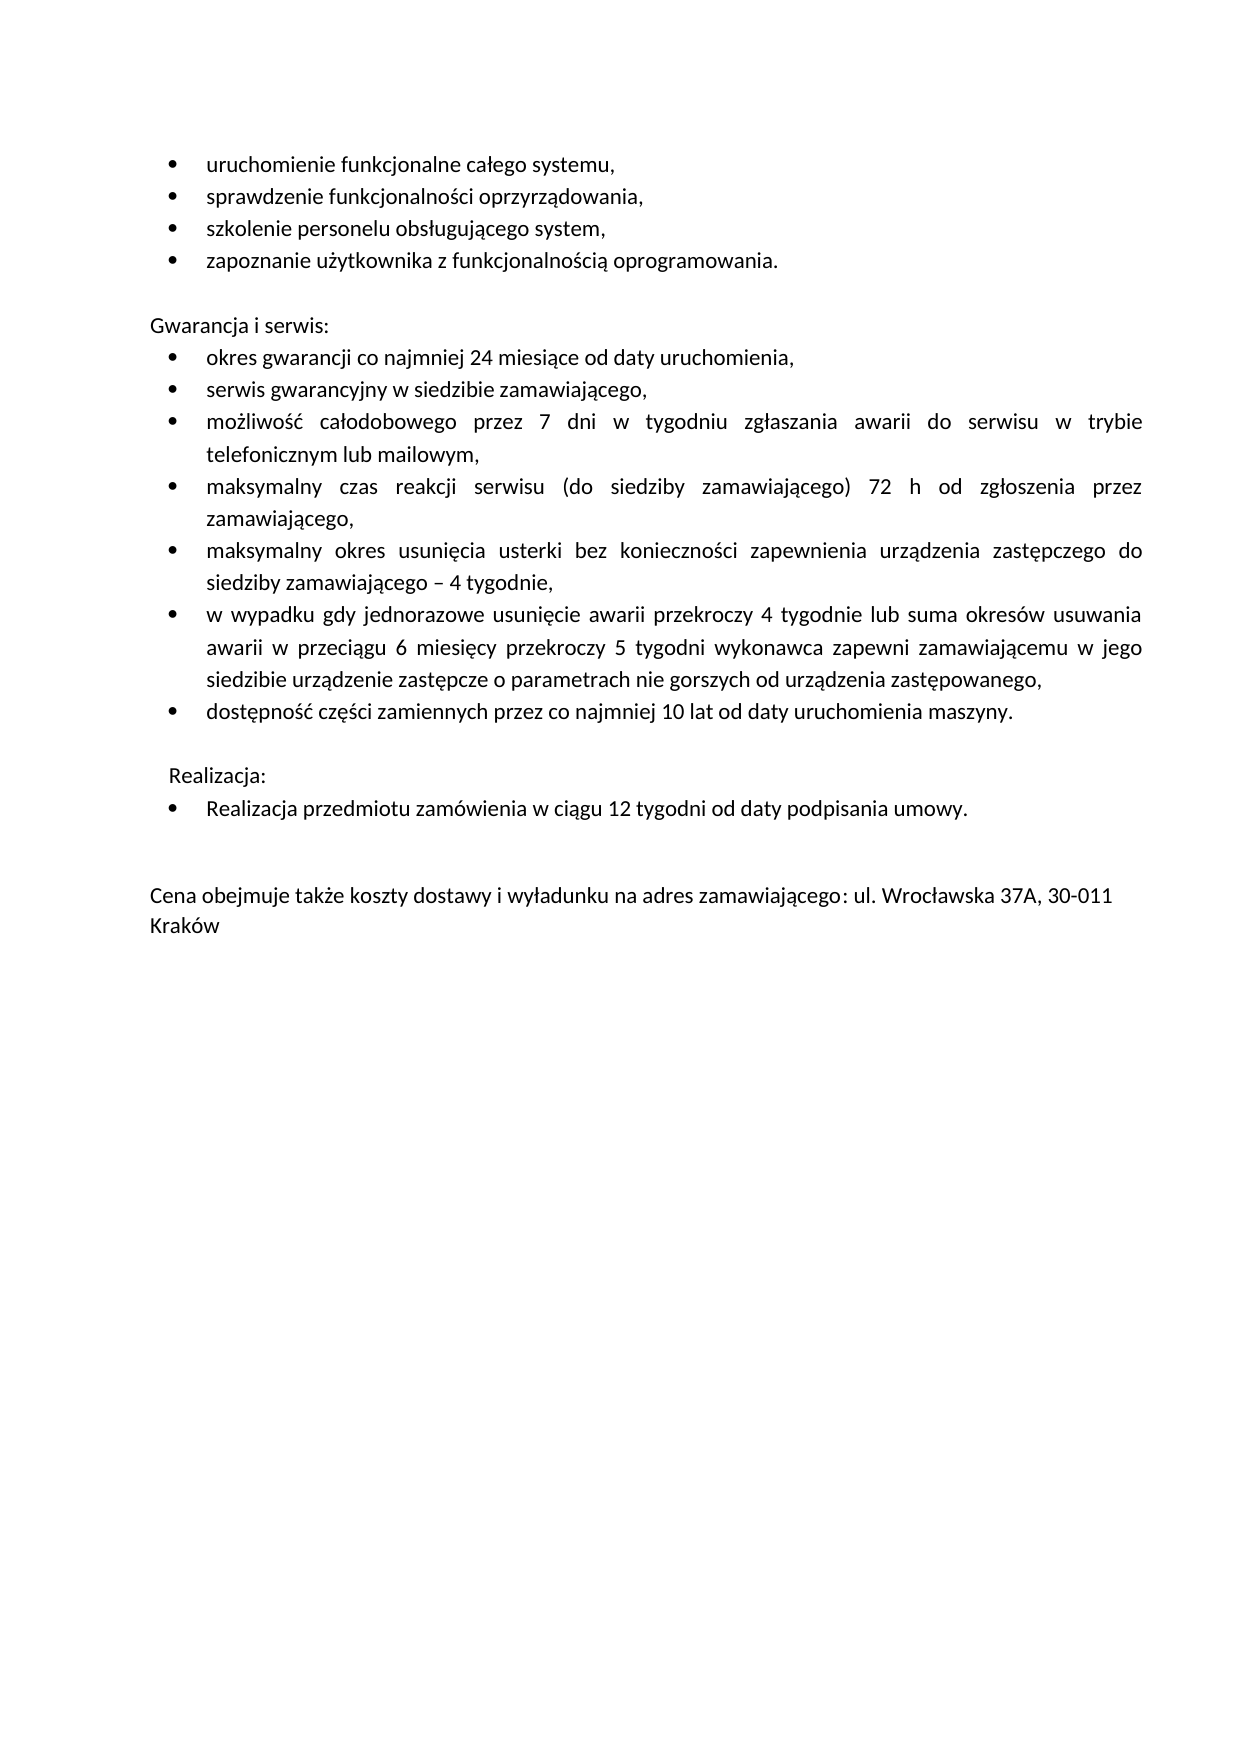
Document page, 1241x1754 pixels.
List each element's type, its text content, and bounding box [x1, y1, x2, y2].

list maksymalny okres usunięcia usterki bez konieczności zapewnienia urządzenia zastępczego do siedziby zamawiającego – 4 tygodnie, [169, 536, 1144, 596]
text Gwarancja i serwis: [150, 311, 1144, 339]
list Realizacja przedmiotu zamówienia w ciągu 12 tygodni od daty podpisania umowy. [169, 794, 1144, 822]
list maksymalny czas reakcji serwisu (do siedziby zamawiającego) 72 h od zgłoszenia przez zamawiającego, [169, 472, 1144, 532]
list możliwość całodobowego przez 7 dni w tygodniu zgłaszania awarii do serwisu w trybie telefonicznym lub mailowym, [169, 407, 1144, 468]
list uruchomienie funkcjonalne całego systemu, [169, 150, 1144, 178]
list zapoznanie użytkownika z funkcjonalnością oprogramowania. [169, 247, 1144, 274]
list szkolenie personelu obsługującego system, [169, 214, 1144, 242]
list serwis gwarancyjny w siedzibie zamawiającego, [169, 375, 1144, 403]
text Cena obejmuje także koszty dostawy i wyładunku na adres zamawiającego: ul. Wrocławska 37A, 30-011 Kraków [150, 881, 1144, 939]
list dostępność części zamiennych przez co najmniej 10 lat od daty uruchomienia maszyny. [169, 697, 1144, 725]
list w wypadku gdy jednorazowe usunięcie awarii przekroczy 4 tygodnie lub suma okresów usuwania awarii w przeciągu 6 miesięcy przekroczy 5 tygodni wykonawca zapewni zamawiającemu w jego siedzibie urządzenie zastępcze o parametrach nie gorszych od urządzenia zastępowanego, [169, 601, 1144, 693]
list okres gwarancji co najmniej 24 miesiące od daty uruchomienia, [169, 343, 1144, 371]
text Realizacja: [169, 762, 1144, 789]
list sprawdzenie funkcjonalności oprzyrządowania, [169, 182, 1144, 210]
